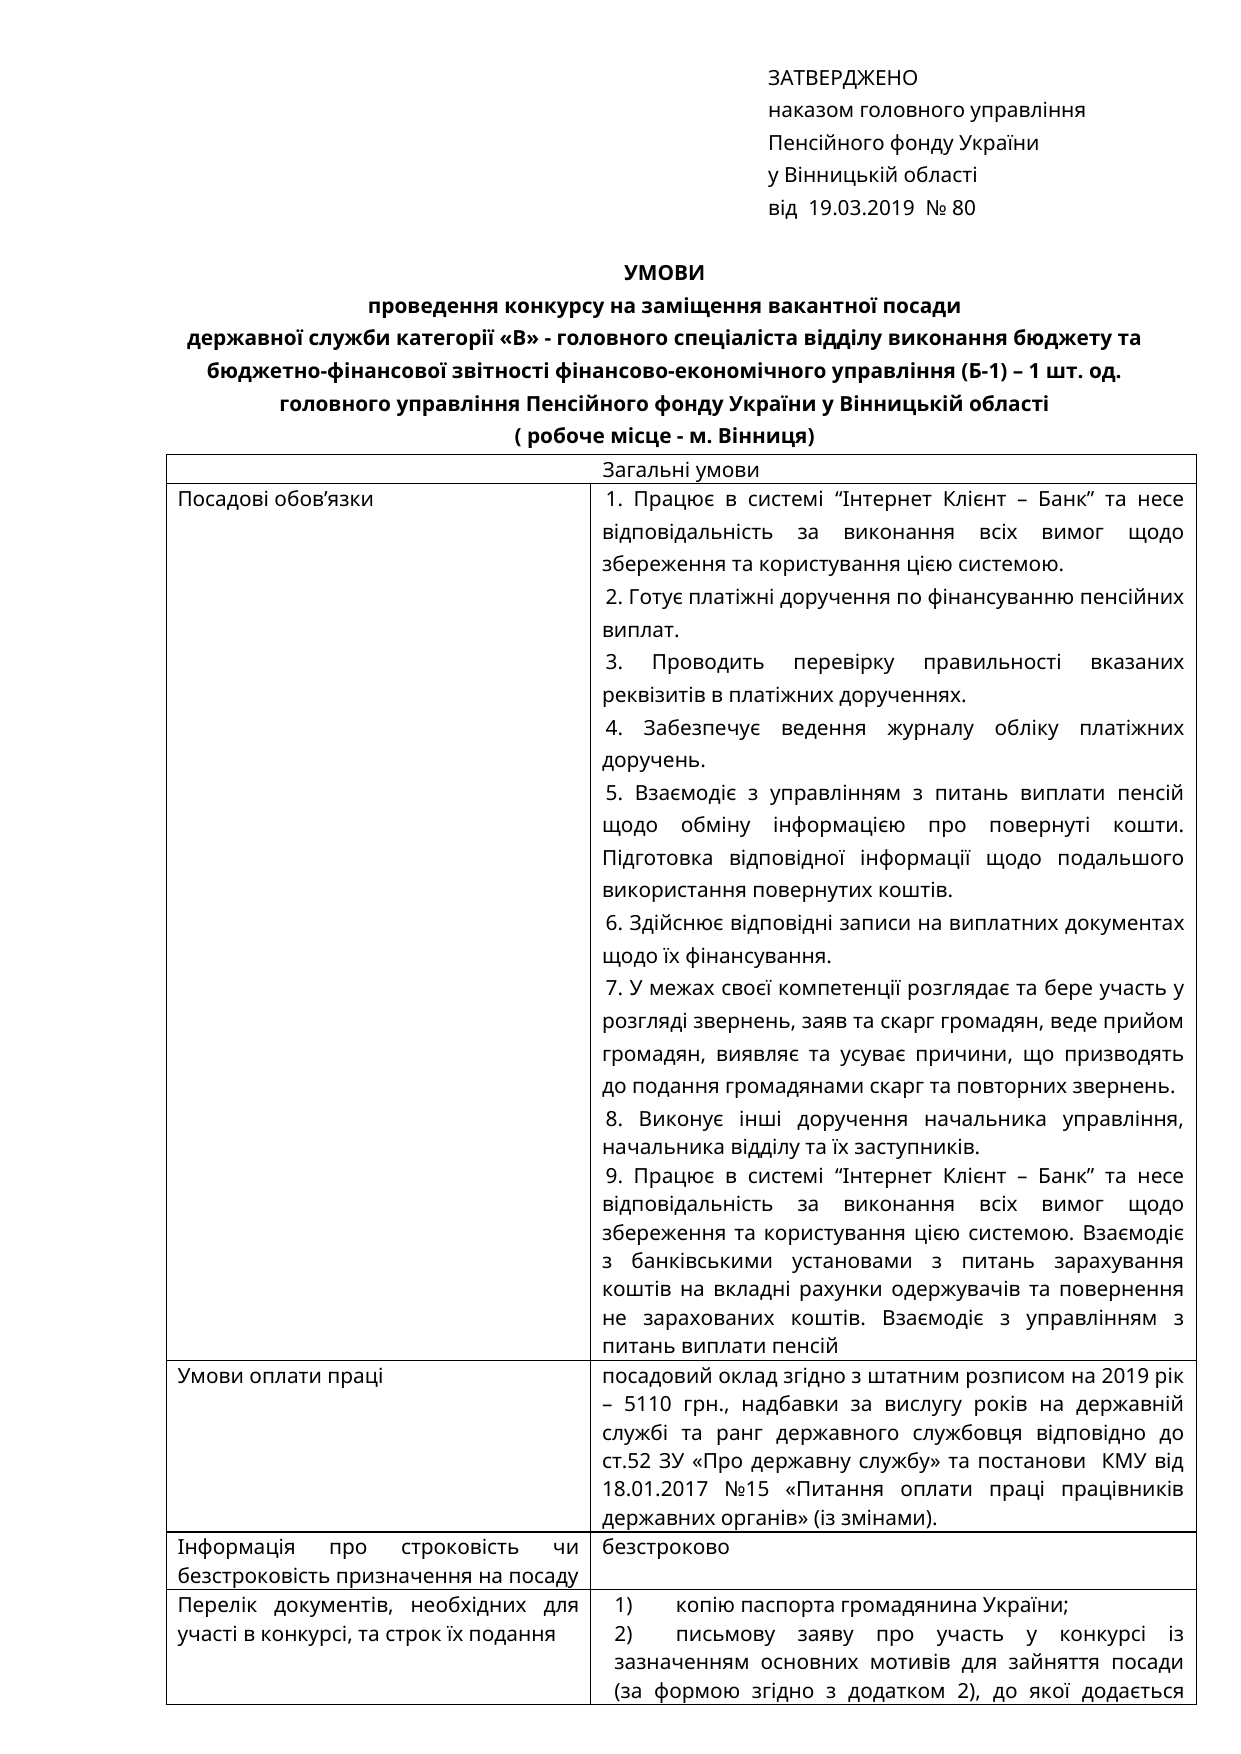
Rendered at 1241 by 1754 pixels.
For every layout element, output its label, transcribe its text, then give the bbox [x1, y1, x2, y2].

text державної служби категорії «В» - головного спеціаліста відділу виконання бюджету та бюджетно-фінансової звітності фінансово-економічного управління (Б-1) – 1 шт. од. головного управління Пенсійного фонду України у Вінницькій області [177, 323, 1152, 417]
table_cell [167, 1590, 590, 1704]
text проведення конкурсу на заміщення вакантної посади [177, 291, 1152, 319]
text УМОВИ [177, 258, 1152, 287]
text Пенсійного фонду України [177, 128, 1152, 156]
text ЗАТВЕРДЖЕНО [177, 63, 1152, 91]
table_cell Інформація про строковість чи безстроковість призначення на посаду [167, 1533, 590, 1589]
text наказом головного управління [768, 95, 1152, 124]
table_cell безстроково [591, 1533, 1196, 1589]
text від 19.03.2019 № 80 [177, 193, 1152, 221]
table_header Загальні умови [167, 455, 1196, 483]
table_cell 1. Працює в системі “Інтернет Клієнт – Банк” та несе відповідальність за виконання всіх вимог щодо збереження та користування цією системою. 2. Готує платіжні доручення по фінансуванню пенсійних виплат. 3. Проводить перевірку правильності вказаних реквізитів в платіжних дорученнях. 4. Забезпечує ведення журналу обліку платіжних доручень. 5. Взаємодіє з управлінням з питань виплати пенсій щодо обміну інформацією про повернуті кошти. Підготовка відповідної інформації щодо подальшого використання повернутих коштів. 6. Здійснює відповідні записи на виплатних документах щодо їх фінансування. 7. У межах своєї компетенції розглядає та бере участь у розгляді звернень, заяв та скарг громадян, веде прийом громадян, виявляє та усуває причини, що призводять до подання громадянами скарг та повторних звернень. 8. Виконує інші доручення начальника управління, начальника відділу та їх заступників. 9. Працює в системі “Інтернет Клієнт – Банк” та несе відповідальність за виконання всіх вимог щодо збереження та користування цією системою. Взаємодіє з банківськими установами з питань зарахування коштів на вкладні рахунки одержувачів та повернення не зарахованих коштів. Взаємодіє з управлінням з питань виплати пенсій [591, 484, 1196, 1360]
text ( робоче місце - м. Вінниця) [177, 421, 1152, 450]
table_cell посадовий оклад згідно з штатним розписом на 2019 рік – 5110 грн., надбавки за вислугу років на державній службі та ранг державного службовця відповідно до ст.52 ЗУ «Про державну службу» та постанови КМУ від 18.01.2017 №15 «Питання оплати праці працівників державних органів» (із змінами). [591, 1361, 1196, 1531]
table_cell Умови оплати праці [167, 1361, 590, 1531]
table_cell Посадові обов’язки [167, 484, 590, 1360]
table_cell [591, 1590, 1196, 1704]
text у Вінницькій області [177, 160, 1152, 189]
